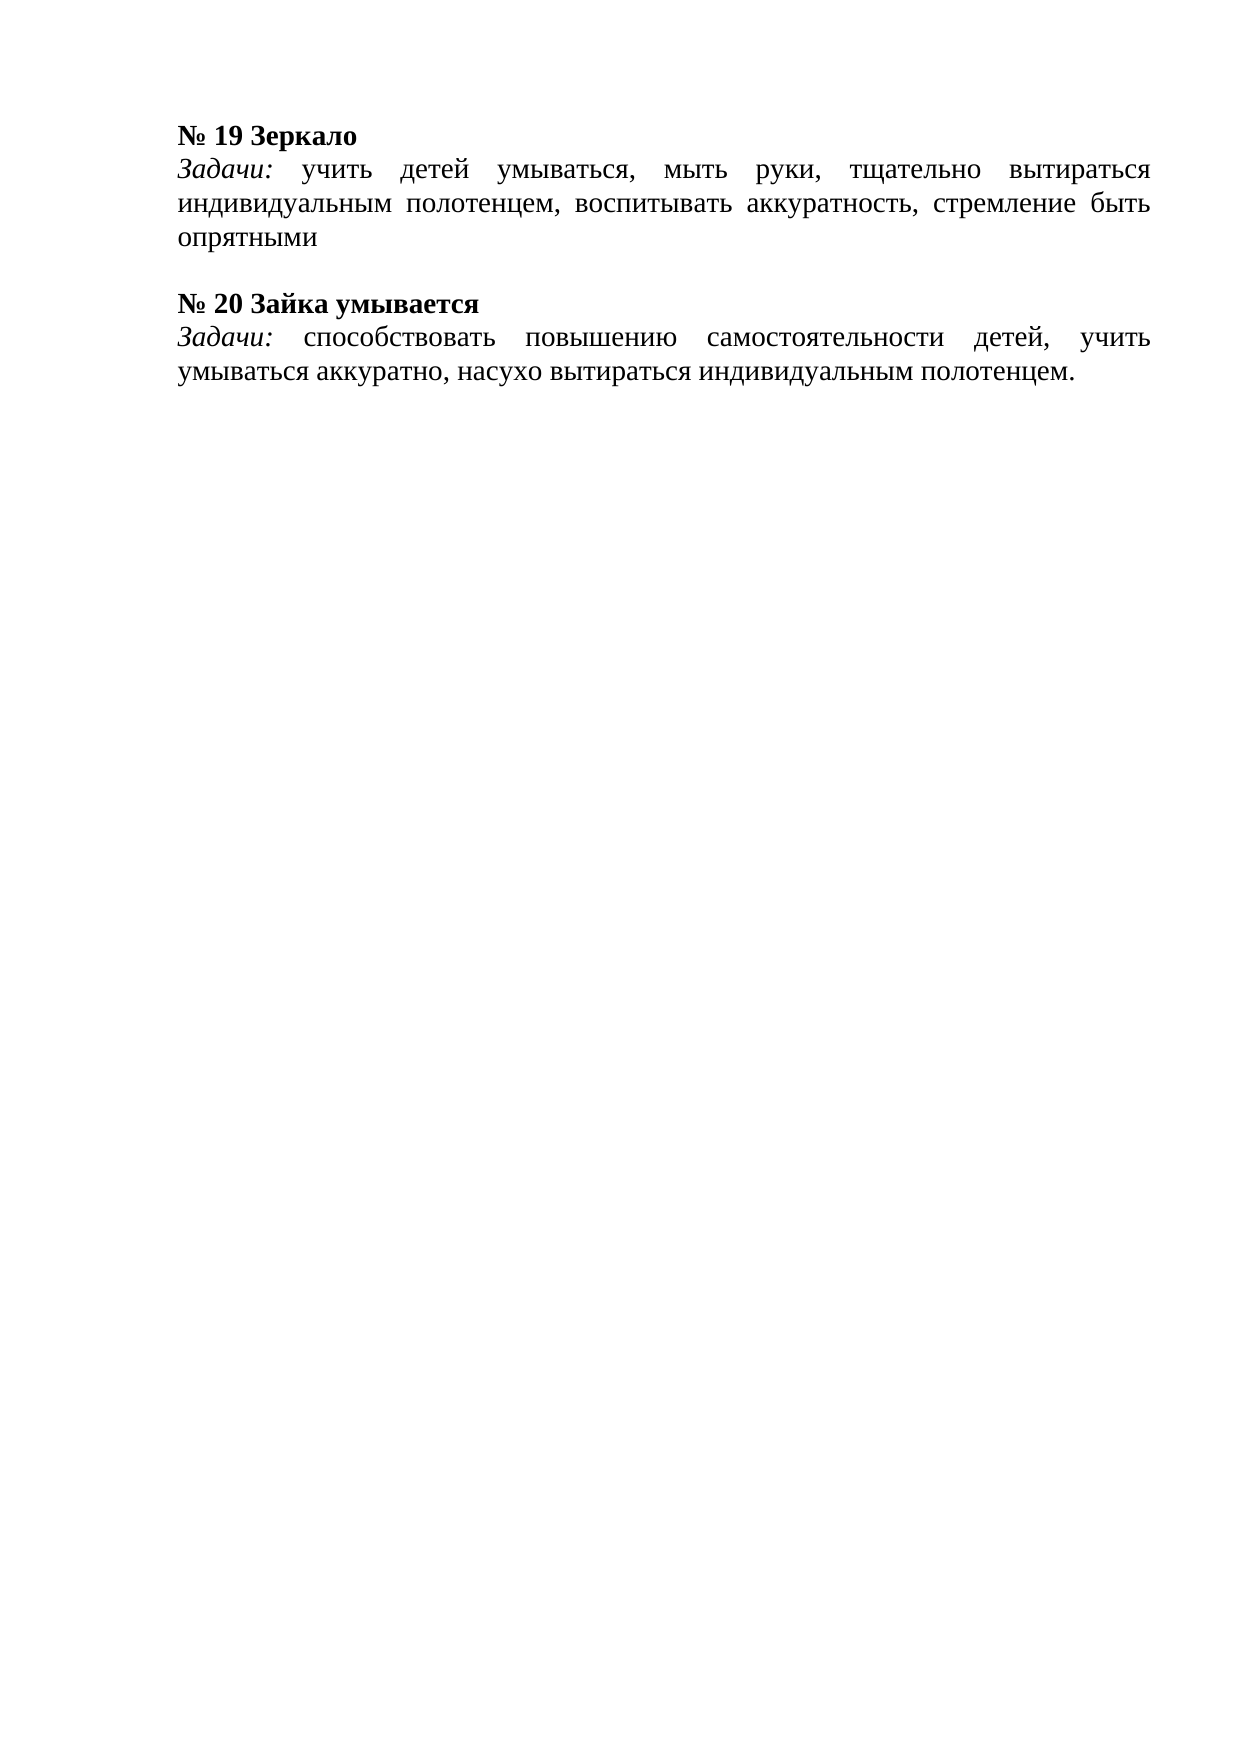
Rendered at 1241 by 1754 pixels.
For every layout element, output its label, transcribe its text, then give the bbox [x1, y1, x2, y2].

text Задачи: учить детей умываться, мыть руки, тщательно вытираться индивидуальным полотенцем, воспитывать аккуратность, стремление быть опрятными [177, 152, 1152, 252]
text № 20 Зайка умывается [177, 286, 1152, 319]
text Задачи: способствовать повышению самостоятельности детей, учить умываться аккуратно, насухо вытираться индивидуальным полотенцем. [177, 319, 1152, 386]
text № 19 Зеркало [177, 118, 1152, 152]
